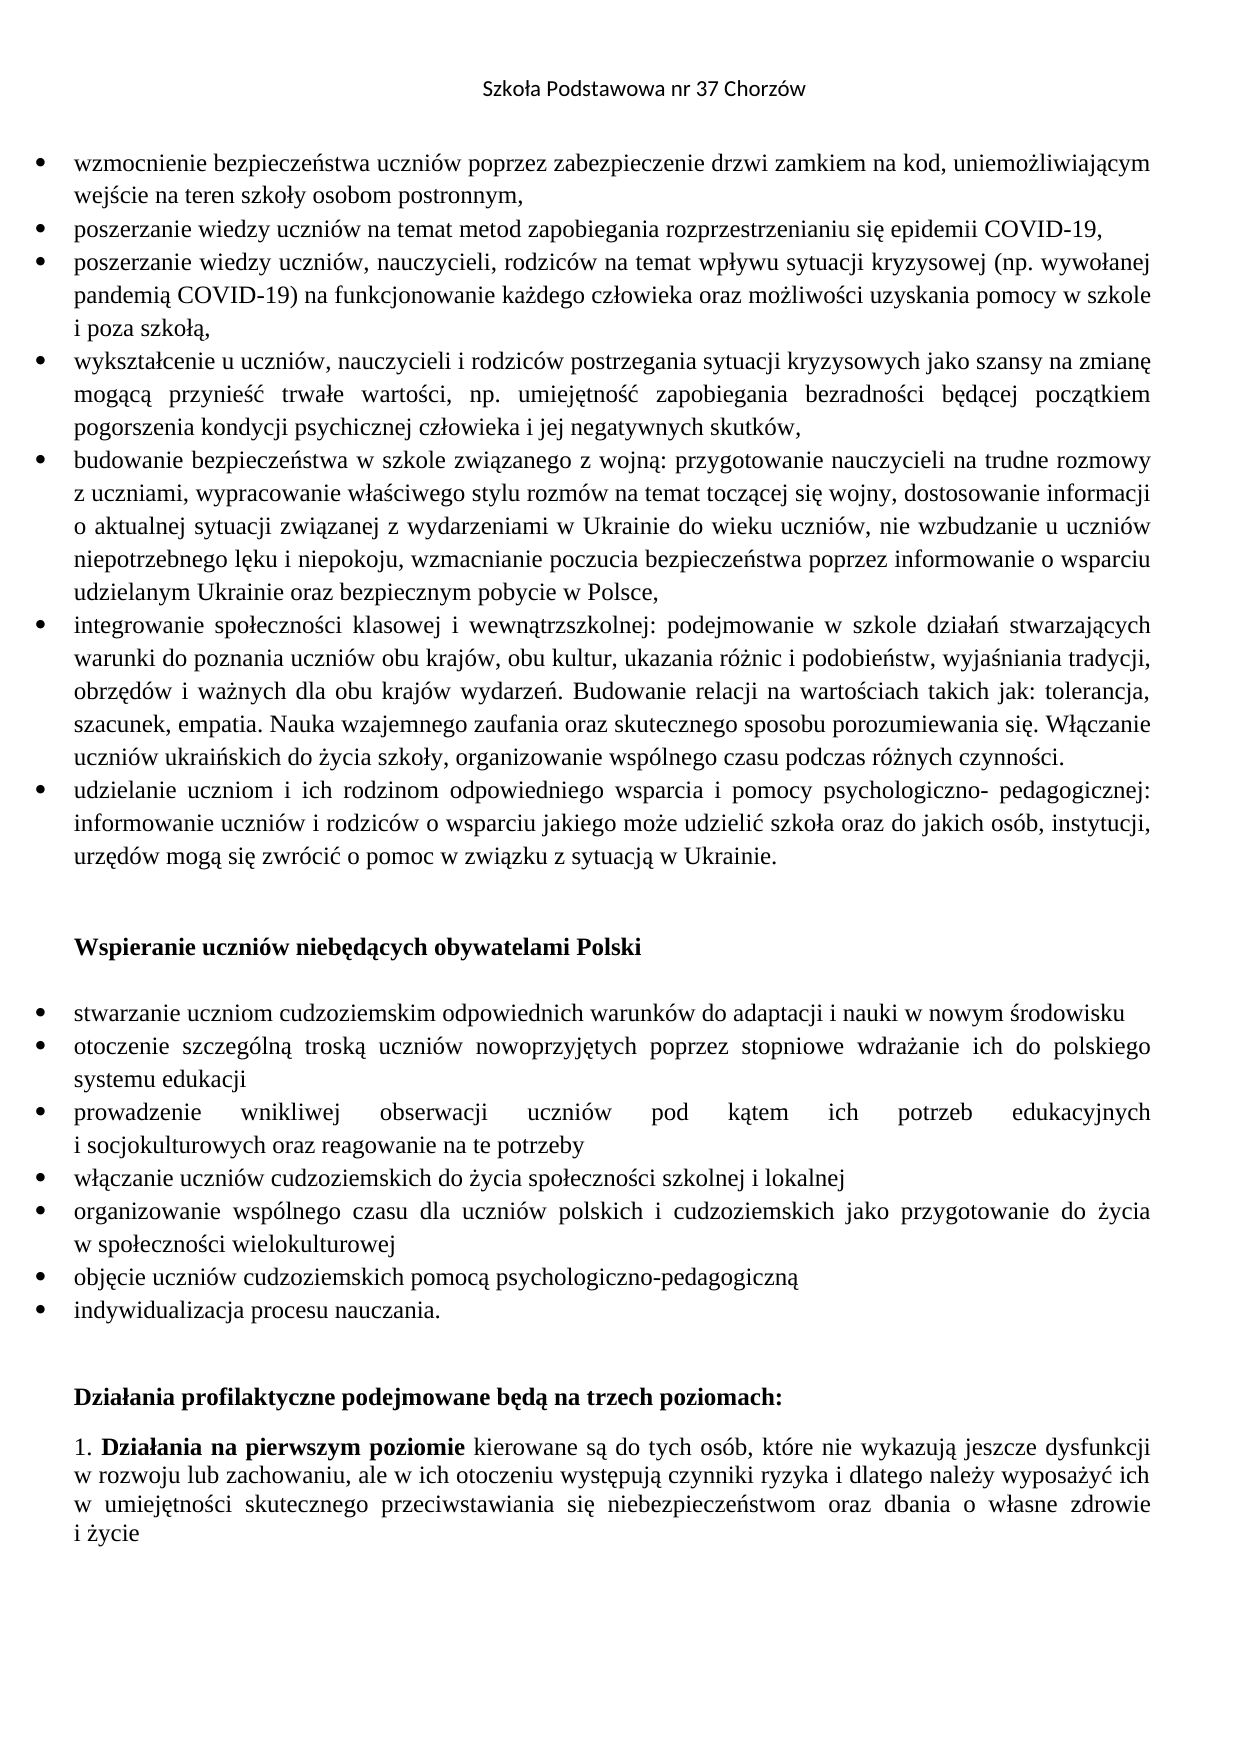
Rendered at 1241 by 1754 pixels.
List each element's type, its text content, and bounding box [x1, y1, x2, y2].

list objęcie uczniów cudzoziemskich pomocą psychologiczno-pedagogiczną [36, 1262, 1152, 1291]
list organizowanie wspólnego czasu dla uczniów polskich i cudzoziemskich jako przygotowanie do życia w społeczności wielokulturowej [36, 1196, 1152, 1258]
text Działania profilaktyczne podejmowane będą na trzech poziomach: [74, 1382, 1152, 1411]
list udzielanie uczniom i ich rodzinom odpowiedniego wsparcia i pomocy psychologiczno- pedagogicznej: informowanie uczniów i rodziców o wsparciu jakiego może udzielić szkoła oraz do jakich osób, instytucji, urzędów mogą się zwrócić o pomoc w związku z sytuacją w Ukrainie. [36, 775, 1152, 870]
list wzmocnienie bezpieczeństwa uczniów poprzez zabezpieczenie drzwi zamkiem na kod, uniemożliwiającym wejście na teren szkoły osobom postronnym, [36, 148, 1152, 209]
list prowadzenie wnikliwej obserwacji uczniów pod kątem ich potrzeb edukacyjnych i socjokulturowych oraz reagowanie na te potrzeby [36, 1097, 1152, 1159]
list włączanie uczniów cudzoziemskich do życia społeczności szkolnej i lokalnej [36, 1163, 1152, 1192]
list poszerzanie wiedzy uczniów na temat metod zapobiegania rozprzestrzenianiu się epidemii COVID-19, [36, 214, 1152, 242]
list Wspieranie uczniów niebędących obywatelami Polski [74, 932, 1152, 961]
list otoczenie szczególną troską uczniów nowoprzyjętych poprzez stopniowe wdrażanie ich do polskiego systemu edukacji [36, 1031, 1152, 1093]
list wykształcenie u uczniów, nauczycieli i rodziców postrzegania sytuacji kryzysowych jako szansy na zmianę mogącą przynieść trwałe wartości, np. umiejętność zapobiegania bezradności będącej początkiem pogorszenia kondycji psychicznej człowieka i jej negatywnych skutków, [36, 346, 1152, 441]
list budowanie bezpieczeństwa w szkole związanego z wojną: przygotowanie nauczycieli na trudne rozmowy z uczniami, wypracowanie właściwego stylu rozmów na temat toczącej się wojny, dostosowanie informacji o aktualnej sytuacji związanej z wydarzeniami w Ukrainie do wieku uczniów, nie wzbudzanie u uczniów niepotrzebnego lęku i niepokoju, wzmacnianie poczucia bezpieczeństwa poprzez informowanie o wsparciu udzielanym Ukrainie oraz bezpiecznym pobycie w Polsce, [36, 445, 1152, 606]
list poszerzanie wiedzy uczniów, nauczycieli, rodziców na temat wpływu sytuacji kryzysowej (np. wywołanej pandemią COVID-19) na funkcjonowanie każdego człowieka oraz możliwości uzyskania pomocy w szkole i poza szkołą, [36, 247, 1152, 341]
list stwarzanie uczniom cudzoziemskim odpowiednich warunków do adaptacji i nauki w nowym środowisku [36, 998, 1152, 1027]
list integrowanie społeczności klasowej i wewnątrzszkolnej: podejmowanie w szkole działań stwarzających warunki do poznania uczniów obu krajów, obu kultur, ukazania różnic i podobieństw, wyjaśniania tradycji, obrzędów i ważnych dla obu krajów wydarzeń. Budowanie relacji na wartościach takich jak: tolerancja, szacunek, empatia. Nauka wzajemnego zaufania oraz skutecznego sposobu porozumiewania się. Włączanie uczniów ukraińskich do życia szkoły, organizowanie wspólnego czasu podczas różnych czynności. [36, 610, 1152, 771]
list indywidualizacja procesu nauczania. [36, 1295, 1152, 1324]
text 1. Działania na pierwszym poziomie kierowane są do tych osób, które nie wykazują jeszcze dysfunkcji w rozwoju lub zachowaniu, ale w ich otoczeniu występują czynniki ryzyka i dlatego należy wyposażyć ich w umiejętności skutecznego przeciwstawiania się niebezpieczeństwom oraz dbania o własne zdrowie i życie [74, 1432, 1152, 1547]
